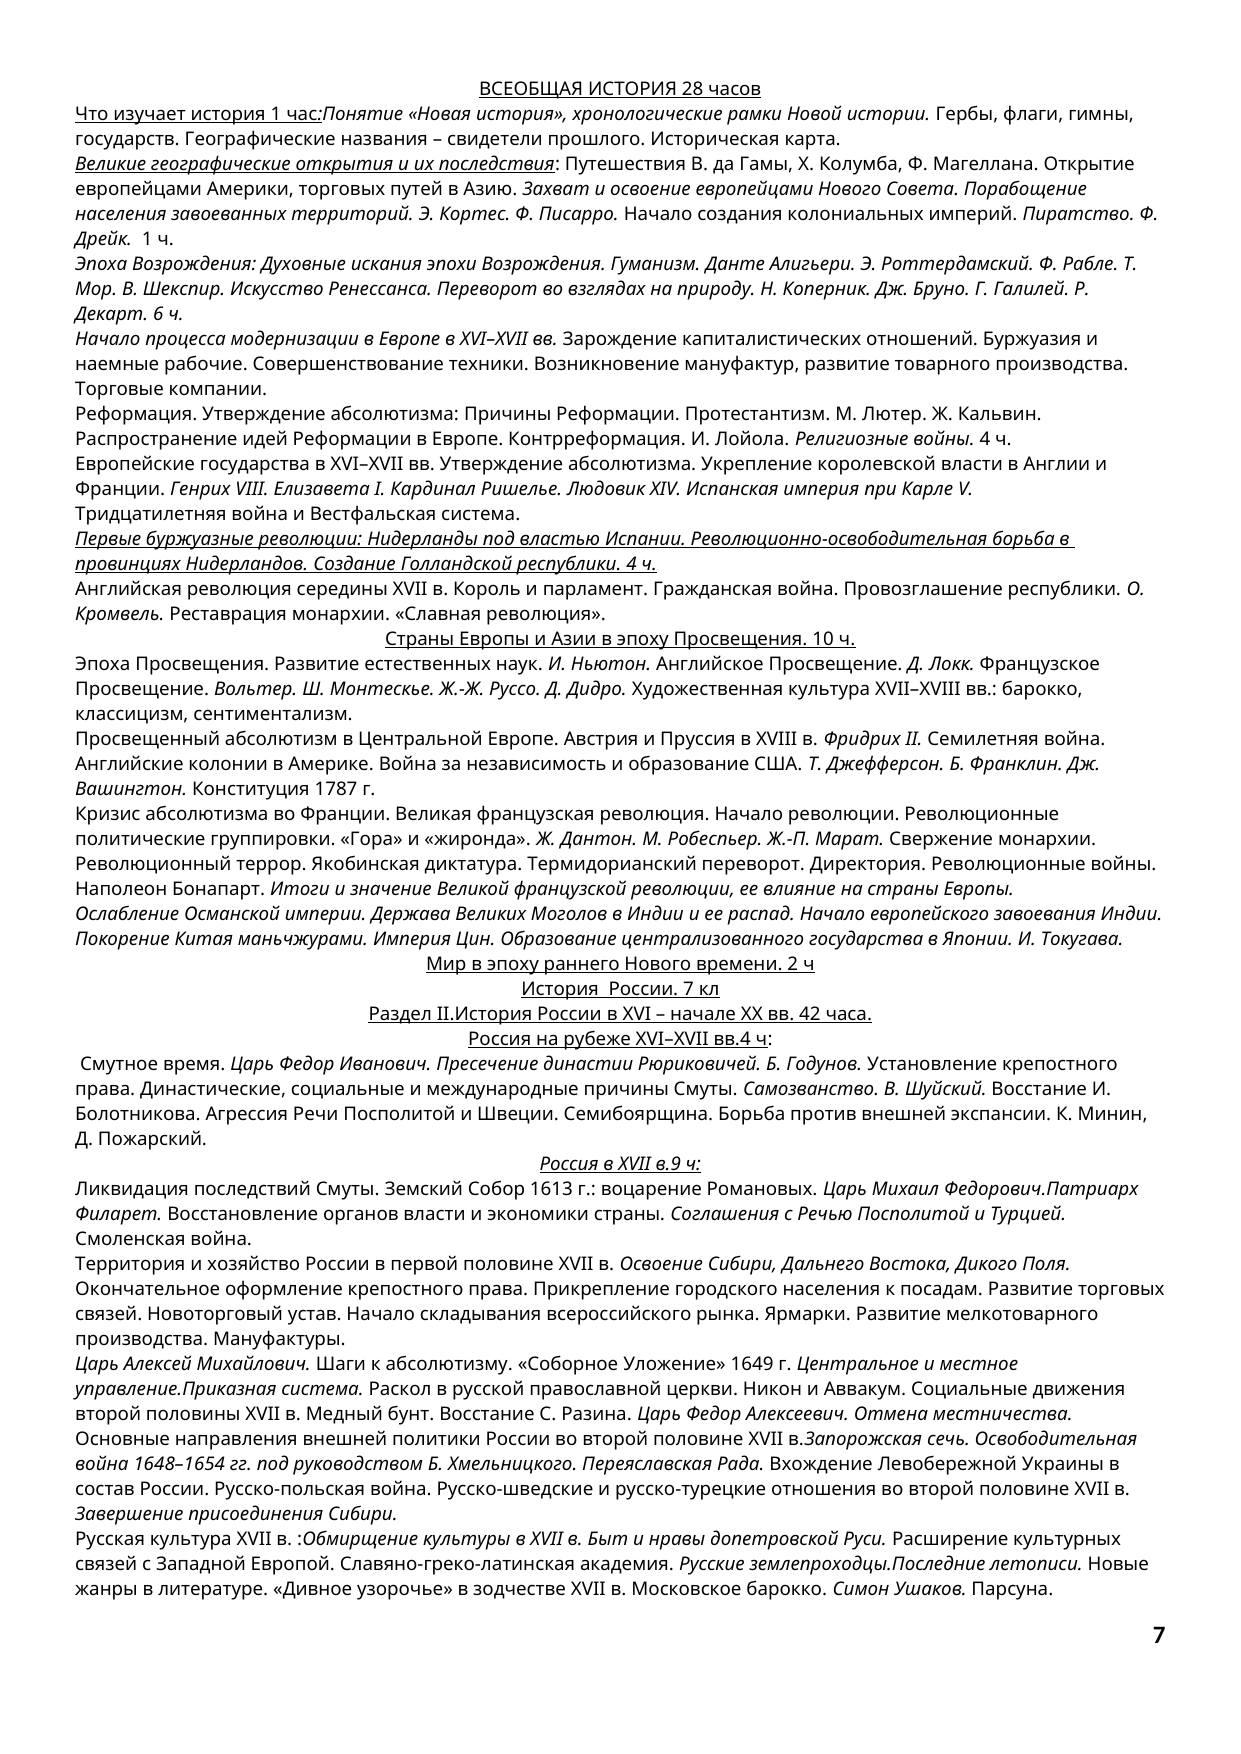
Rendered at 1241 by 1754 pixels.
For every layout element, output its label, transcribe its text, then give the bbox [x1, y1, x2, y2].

text Ликвидация последствий Смуты. Земский Собор 1613 г.: воцарение Романовых. Царь Михаил Федорович.Патриарх Филарет. Восстановление органов власти и экономики страны. Соглашения с Речью Посполитой и Турцией. Смоленская война. [75, 1175, 1165, 1250]
text Европейские государства в XVI–XVII вв. Утверждение абсолютизма. Укрепление королевской власти в Англии и Франции. Генрих VIII. Елизавета I. Кардинал Ришелье. Людовик XIV. Испанская империя при Карле V. [75, 450, 1165, 500]
text Что изучает история 1 час:Понятие «Новая история», хронологические рамки Новой истории. Гербы, флаги, гимны, государств. Географические названия – свидетели прошлого. Историческая карта. [75, 100, 1165, 150]
text Великие географические открытия и их последствия: Путешествия В. да Гамы, Х. Колумба, Ф. Магеллана. Открытие европейцами Америки, торговых путей в Азию. Захват и освоение европейцами Нового Совета. Порабощение населения завоеванных территорий. Э. Кортес. Ф. Писарро. Начало создания колониальных империй. Пиратство. Ф. Дрейк. 1 ч. [75, 150, 1165, 250]
text Раздел II.История России в XVI – начале ХХ вв. 42 часа. [75, 1000, 1165, 1025]
text Ослабление Османской империи. Держава Великих Моголов в Индии и ее распад. Начало европейского завоевания Индии. Покорение Китая маньчжурами. Империя Цин. Образование централизованного государства в Японии. И. Токугава. [75, 900, 1165, 950]
text Россия в XVII в.9 ч: [75, 1150, 1165, 1175]
text ВСЕОБЩАЯ ИСТОРИЯ 28 часов [75, 75, 1165, 100]
text Смутное время. Царь Федор Иванович. Пресечение династии Рюриковичей. Б. Годунов. Установление крепостного права. Династические, социальные и международные причины Смуты. Самозванство. В. Шуйский. Восстание И. Болотникова. Агрессия Речи Посполитой и Швеции. Семибоярщина. Борьба против внешней экспансии. К. Минин, Д. Пожарский. [75, 1050, 1165, 1150]
text Первые буржуазные революции: Нидерланды под властью Испании. Революционно-освободительная борьба в провинциях Нидерландов. Создание Голландской республики. 4 ч. [75, 525, 1165, 575]
text Основные направления внешней политики России во второй половине XVII в.Запорожская сечь. Освободительная война 1648–1654 гг. под руковод­ством Б. Хмельницкого. Переяславская Рада. Вхождение Левобережной Украины в состав России. Русско-польская война. Русско-шведские и русско-турецкие отношения во второй половине XVII в. Завершение присоединения Сибири. [75, 1425, 1165, 1525]
text Русская культура XVII в. :Обмирщение культуры в XVII в. Быт и нравы допетровской Руси. Расширение культурных связей с Западной Европой. Славяно-греко-латинская академия. Русские землепроходцы.Последние летописи. Новые жанры в литературе. «Дивное узорочье» в зодчестве XVII в. Московское барокко. Симон Ушаков. Парсуна. [75, 1525, 1165, 1600]
text Царь Алексей Михайлович. Шаги к абсолютизму. «Соборное Уложение» 1649 г. Центральное и местное управление.Приказная система. Раскол в русской православной церкви. Никон и Аввакум. Социальные движения второй половины XVII в. Медный бунт. Восстание С. Разина. Царь Федор Алексеевич. Отмена местничества. [75, 1350, 1165, 1425]
text Английские колонии в Америке. Война за независимость и образование США. Т. Джефферсон. Б. Франклин. Дж. Вашингтон. Конституция 1787 г. [75, 750, 1165, 800]
text Россия на рубеже XVI–XVII вв.4 ч: [75, 1025, 1165, 1050]
text Эпоха Просвещения. Развитие естественных наук. И. Ньютон. Английское Просвещение. Д. Локк. Французское Просвещение. Вольтер. Ш. Монтескье. Ж.-Ж. Руссо. Д. Дидро. Художественная культура XVII–XVIII вв.: барокко, классицизм, сентиментализм. [75, 650, 1165, 725]
text Территория и хозяйство России в первой половине XVII в. Освоение Сибири, Дальнего Востока, Дикого Поля. Окончательное оформление крепостного права. Прикрепление городского населения к посадам. Развитие торговых связей. Новоторговый устав. Начало складывания всероссийского рынка. Ярмарки. Развитие мелкотоварного производства. Мануфактуры. [75, 1250, 1165, 1350]
text Реформация. Утверждение абсолютизма: Причины Реформации. Протестантизм. М. Лютер. Ж. Кальвин. Распространение идей Реформации в Европе. Контрреформация. И. Лойола. Религиозные войны. 4 ч. [75, 400, 1165, 450]
text Кризис абсолютизма во Франции. Великая французская революция. Начало революции. Революционные политические группировки. «Гора» и «жиронда». Ж. Дантон. М. Робеспьер. Ж.-П. Марат. Свержение монархии. Революционный террор. Якобинская диктатура. Термидорианский переворот. Директория. Революционные войны. Наполеон Бонапарт. Итоги и значение Великой французской революции, ее влияние на страны Европы. [75, 800, 1165, 900]
text Просвещенный абсолютизм в Центральной Европе. Австрия и Пруссия в XVIII в. Фридрих II. Семилетняя война. [75, 725, 1165, 750]
text Начало процесса модернизации в Европе в XVI–XVII вв. Зарождение капиталистических отношений. Буржуазия и наемные рабочие. Совершенствование техники. Возникновение мануфактур, развитие товарного производства. Торговые компании. [75, 325, 1165, 400]
text Мир в эпоху раннего Нового времени. 2 ч [75, 950, 1165, 975]
text Тридцатилетняя война и Вестфальская система. [75, 500, 1165, 525]
text Эпоха Возрождения: Духовные искания эпохи Возрождения. Гуманизм. Данте Алигьери. Э. Роттердамский. Ф. Рабле. Т. Мор. В. Шекспир. Искусство Ренессанса. Переворот во взглядах на природу. Н. Коперник. Дж. Бруно. Г. Галилей. Р. Декарт. 6 ч. [75, 250, 1165, 325]
text Английская революция середины XVII в. Король и парламент. Гражданская война. Провозглашение республики. О. Кромвель. Реставрация монархии. «Славная революция». [75, 575, 1165, 625]
text Страны Европы и Азии в эпоху Просвещения. 10 ч. [75, 625, 1165, 650]
text История России. 7 кл [75, 975, 1165, 1000]
